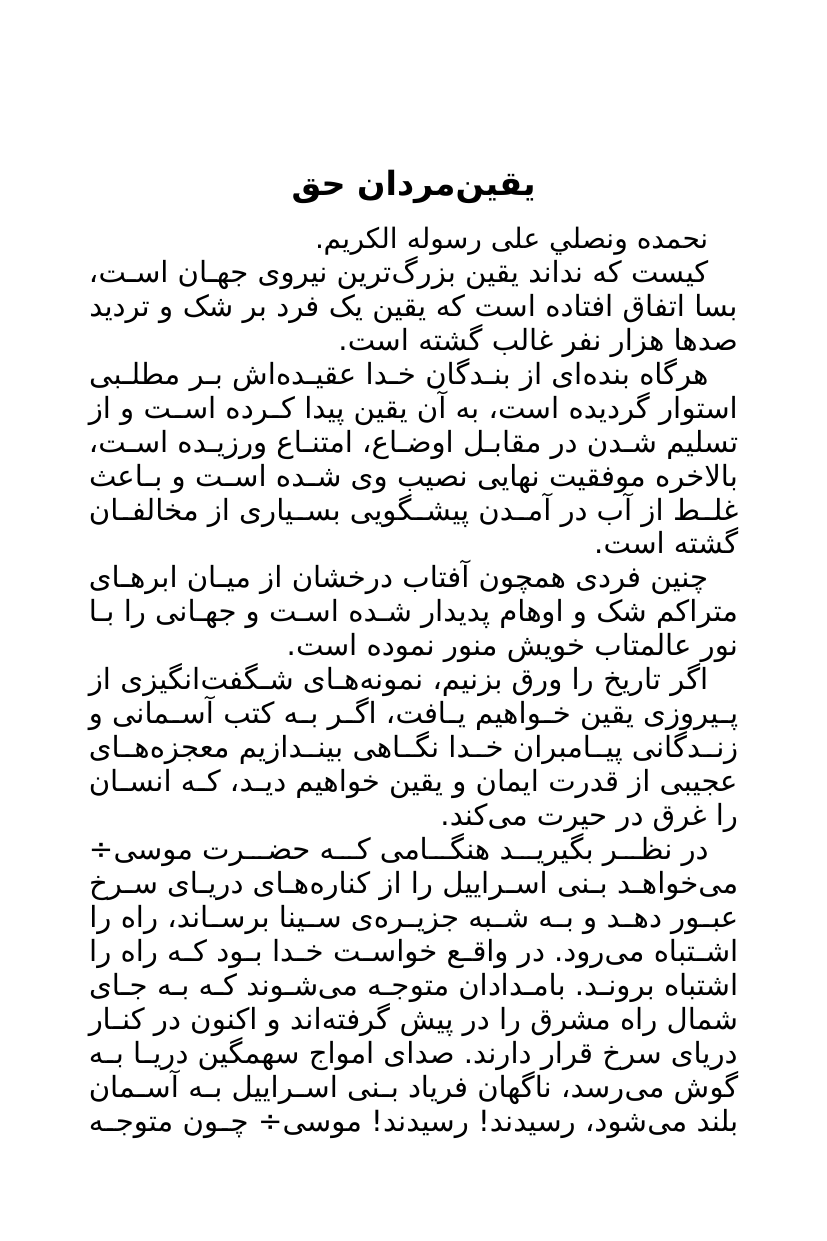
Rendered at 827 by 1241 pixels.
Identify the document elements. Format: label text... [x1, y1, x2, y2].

text اگر تاریخ را ورق بزنیم، نمونه‌های شگفت‌انگیزی از پیروزی یقین خواهیم یافت، اگر به کتب آسمانی و زندگانی پیامبران خدا نگاهی بیندازیم معجزه‌های عجیبی از قدرت ایمان و یقین خواهیم دید، که انسان را غرق در حیرت می‌کند. [89, 663, 738, 832]
text کیست که نداند یقین بزرگ‌ترین نیروی جهان است، بسا اتفاق افتاده است که یقین یک فرد بر شک و تردید صدها هزار نفر غالب گشته است. [89, 255, 738, 357]
text نحمده ونصلي على رسوله الكريم. [89, 222, 738, 255]
text یقین‌مردان حق [89, 165, 738, 204]
text هرگاه بنده‌ای از بندگان خدا عقیده‌اش بر مطلبی استوار گردیده است، به آن یقین پیدا کرده است و از تسلیم شدن در مقابل اوضاع، امتناع ورزیده است، بالاخره موفقیت نهایی نصیب وی شده است و باعث غلط از آب در آمدن پیشگویی بسیاری از مخالفان گشته است. [89, 357, 738, 561]
text چنین فردی همچون آفتاب درخشان از میان ابرهای متراکم شک و اوهام پدیدار شده است و جهانی را با نور عالمتاب خویش منور نموده است. [89, 561, 738, 663]
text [89, 832, 738, 1138]
